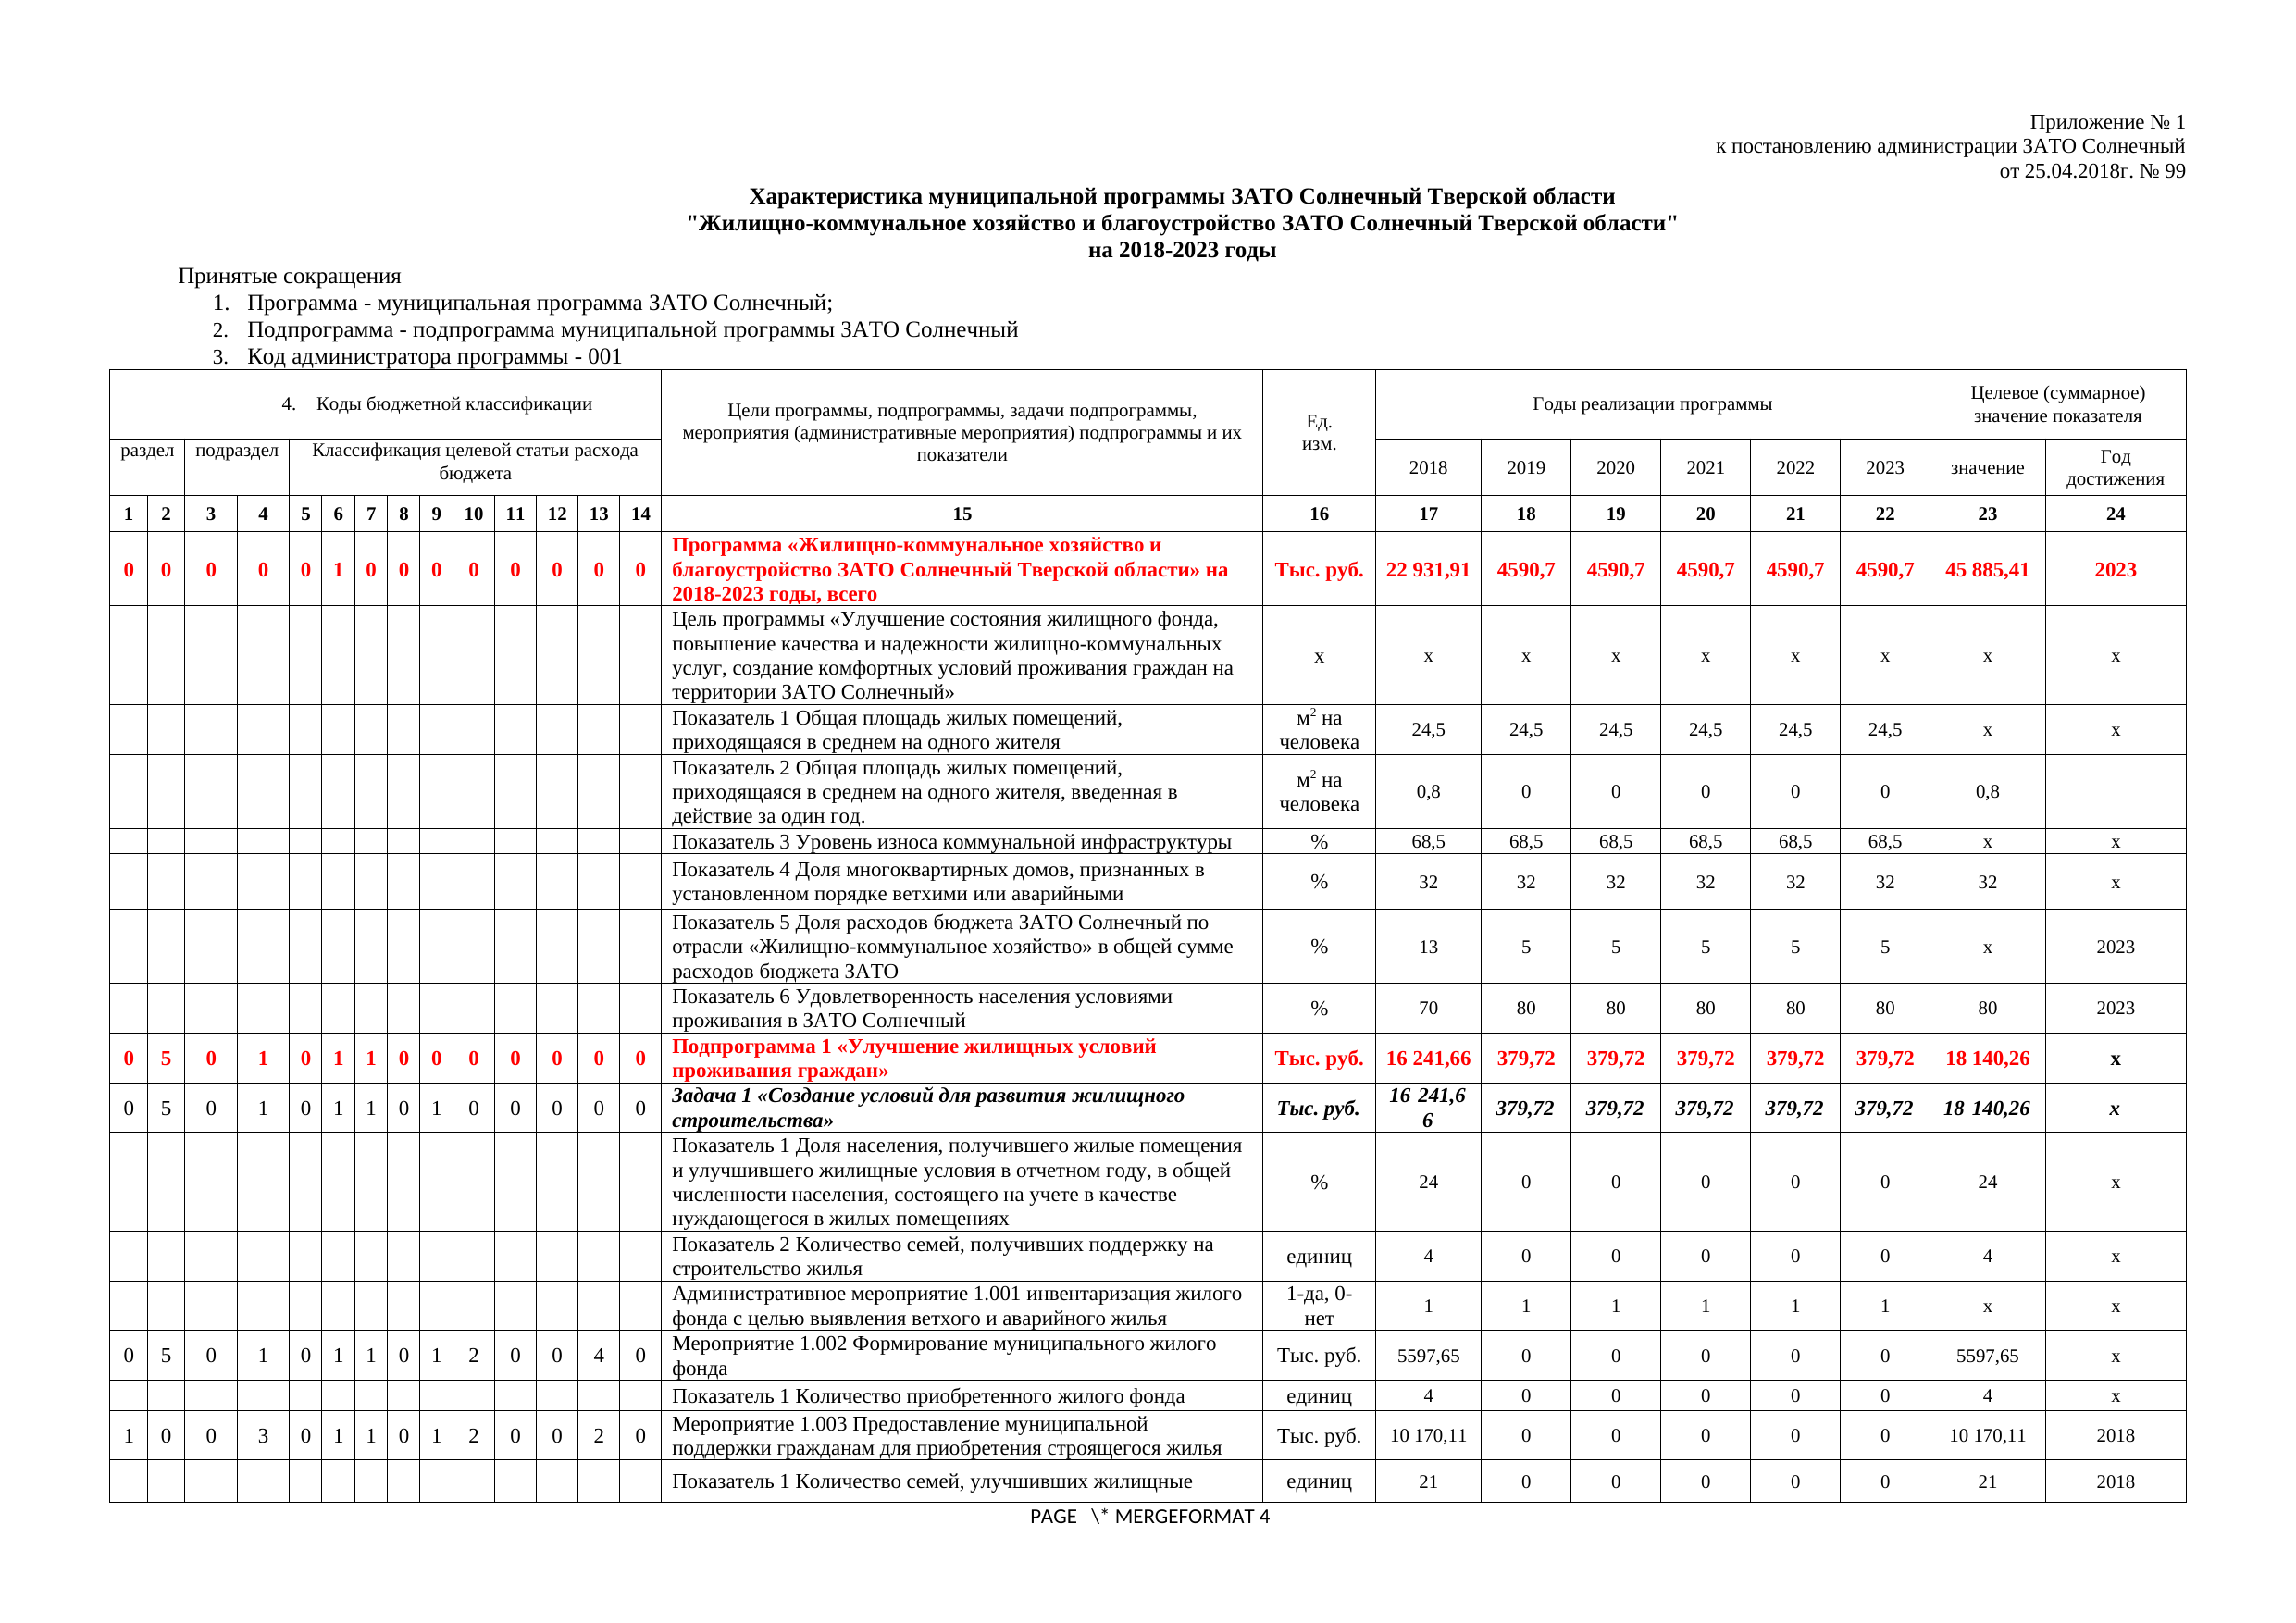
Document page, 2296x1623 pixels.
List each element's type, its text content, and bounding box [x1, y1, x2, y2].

table_cell [355, 910, 387, 983]
table_cell 4 [1376, 1381, 1481, 1409]
table_cell 0,8 [1930, 755, 2045, 828]
table_cell 0 [495, 1331, 536, 1380]
table_cell [537, 1282, 577, 1330]
table_header Целевое (суммарное) значение показателя [1930, 370, 2186, 438]
table_cell [355, 1232, 387, 1280]
table_cell 4 [238, 496, 289, 531]
table_cell 20 [1661, 496, 1750, 531]
table_cell 5 [1571, 910, 1660, 983]
table_cell значение [1930, 440, 2045, 495]
table_cell [453, 910, 494, 983]
table_cell х [2046, 854, 2186, 909]
table_cell Тыс. руб. [1263, 1411, 1375, 1459]
table_cell 32 [1661, 854, 1750, 909]
table_cell [620, 606, 661, 704]
table_cell [537, 910, 577, 983]
table_cell 68,5 [1482, 829, 1570, 853]
table_cell [148, 854, 184, 909]
table_cell 0 [148, 1411, 184, 1459]
table_cell [238, 1232, 289, 1280]
table_cell 0 [1751, 1331, 1840, 1380]
table_cell 0 [148, 532, 184, 605]
table_cell единиц [1263, 1232, 1375, 1280]
table_cell 5 [1661, 910, 1750, 983]
table_cell 80 [1841, 984, 1930, 1033]
table_cell 4590,7 [1751, 532, 1840, 605]
table_cell 2021 [1661, 440, 1750, 495]
table_cell 0 [1751, 1460, 1840, 1502]
table_cell Тыс. руб. [1263, 532, 1375, 605]
table_cell х [2046, 606, 2186, 704]
table_cell 0 [110, 1331, 147, 1380]
table_cell 0 [1751, 1232, 1840, 1280]
table_cell Тыс. руб. [1263, 1084, 1375, 1132]
table_cell 0 [1571, 1232, 1660, 1280]
table_cell 15 [662, 496, 1262, 531]
table_cell 24 [1930, 1133, 2045, 1231]
table_cell 68,5 [1751, 829, 1840, 853]
table_cell 0 [290, 1331, 321, 1380]
table_cell [185, 755, 237, 828]
table_cell [290, 755, 321, 828]
table_cell 32 [1571, 854, 1660, 909]
table_cell 4590,7 [1661, 532, 1750, 605]
table_cell м2 на человека [1263, 755, 1375, 828]
table_cell [578, 1232, 619, 1280]
table_cell [355, 829, 387, 853]
table_cell 0 [185, 1411, 237, 1459]
table_cell [537, 1232, 577, 1280]
table_cell [355, 1381, 387, 1409]
table_cell подраздел [185, 440, 289, 495]
table_cell [290, 984, 321, 1033]
table_cell [148, 606, 184, 704]
table_cell 1 [322, 1411, 354, 1459]
table_cell 32 [1482, 854, 1570, 909]
table_cell [148, 984, 184, 1033]
table_cell 10 170,11 [1376, 1411, 1481, 1459]
table_cell [453, 984, 494, 1033]
table_cell 0 [578, 1034, 619, 1082]
table_cell 379,72 [1482, 1034, 1570, 1082]
table_cell 4590,7 [1482, 532, 1570, 605]
table_cell 0 [1661, 1133, 1750, 1231]
table_cell 2023 [2046, 984, 2186, 1033]
table_cell 24,5 [1571, 705, 1660, 753]
table_cell % [1263, 854, 1375, 909]
table_cell [110, 1232, 147, 1280]
table_cell [537, 1460, 577, 1502]
table_cell [453, 854, 494, 909]
table_cell [578, 984, 619, 1033]
table_cell 1 [1376, 1282, 1481, 1330]
table_cell [495, 1282, 536, 1330]
subtitle Характеристика муниципальной программы ЗАТО Солнечный Тверской области [109, 182, 2186, 209]
table_cell [388, 606, 419, 704]
table_cell 1 [1571, 1282, 1660, 1330]
table_cell Подпрограмма 1 «Улучшение жилищных условий проживания граждан» [662, 1034, 1262, 1082]
table_cell 19 [1571, 496, 1660, 531]
table_cell 24 [2046, 496, 2186, 531]
table_cell % [1263, 1133, 1375, 1231]
table_cell [578, 1381, 619, 1409]
table_cell 32 [1930, 854, 2045, 909]
table_cell 10 170,11 [1930, 1411, 2045, 1459]
table_cell 80 [1571, 984, 1660, 1033]
table_cell Тыс. руб. [1263, 1034, 1375, 1082]
table_cell 1 [355, 1331, 387, 1380]
table_cell [290, 1460, 321, 1502]
table_cell 0 [1571, 1411, 1660, 1459]
table_cell [420, 705, 453, 753]
table_cell 0 [355, 532, 387, 605]
table_cell 1 [238, 1331, 289, 1380]
table_cell [578, 910, 619, 983]
table_cell [388, 705, 419, 753]
table_cell Административное мероприятие 1.001 инвентаризация жилого фонда с целью выявления ветхого и аварийного жилья [662, 1282, 1262, 1330]
table_cell [495, 1381, 536, 1409]
table_cell 0 [1751, 755, 1840, 828]
table_cell 24,5 [1841, 705, 1930, 753]
text к постановлению администрации ЗАТО Солнечный [628, 133, 2186, 158]
table_cell 1 [420, 1084, 453, 1132]
table_cell [185, 1232, 237, 1280]
table_cell [388, 1133, 419, 1231]
table_cell Показатель 2 Общая площадь жилых помещений, приходящаяся в среднем на одного жителя, введенная в действие за один год. [662, 755, 1262, 828]
table_cell [148, 910, 184, 983]
table_cell [322, 1460, 354, 1502]
table_cell 0 [1482, 1381, 1570, 1409]
table_cell [185, 705, 237, 753]
table_cell [110, 910, 147, 983]
table_cell [495, 829, 536, 853]
table_cell 0 [1661, 1232, 1750, 1280]
table_header Годы реализации программы [1376, 370, 1930, 438]
table_cell 2022 [1751, 440, 1840, 495]
table_cell [578, 606, 619, 704]
table_cell 0 [185, 1331, 237, 1380]
table_cell [453, 1133, 494, 1231]
table_cell 0 [495, 1084, 536, 1132]
table_cell 0 [388, 1034, 419, 1082]
table_cell 6 [322, 496, 354, 531]
table_cell [322, 1232, 354, 1280]
table_cell 0 [537, 1084, 577, 1132]
table_cell 2023 [2046, 532, 2186, 605]
table_cell 68,5 [1571, 829, 1660, 853]
table_cell [238, 755, 289, 828]
table_cell [110, 829, 147, 853]
table_cell х [1571, 606, 1660, 704]
table_cell 4590,7 [1571, 532, 1660, 605]
table_cell 379,72 [1661, 1084, 1750, 1132]
table_cell 24,5 [1751, 705, 1840, 753]
table_cell раздел [110, 440, 184, 495]
table_cell [290, 829, 321, 853]
table_cell 2 [453, 1331, 494, 1380]
table_cell [238, 829, 289, 853]
table_cell Показатель 5 Доля расходов бюджета ЗАТО Солнечный по отрасли «Жилищно-коммунальное хозяйство» в общей сумме расходов бюджета ЗАТО [662, 910, 1262, 983]
table_cell [495, 984, 536, 1033]
table_cell [322, 1133, 354, 1231]
table_cell 1 [110, 496, 147, 531]
table_cell [578, 705, 619, 753]
table_cell 1 [420, 1331, 453, 1380]
table_cell 1 [322, 1084, 354, 1132]
table_cell [388, 1282, 419, 1330]
table_cell 0 [1841, 1381, 1930, 1409]
table_cell 0 [620, 1084, 661, 1132]
table_cell х [2046, 1133, 2186, 1231]
table_cell [388, 854, 419, 909]
table_cell [453, 1460, 494, 1502]
table_cell [495, 606, 536, 704]
table_cell [290, 606, 321, 704]
table_cell [238, 1460, 289, 1502]
table_cell [620, 755, 661, 828]
table_cell Мероприятие 1.003 Предоставление муниципальной поддержки гражданам для приобретения строящегося жилья [662, 1411, 1262, 1459]
table_cell 16 [1263, 496, 1375, 531]
table_cell Показатель 6 Удовлетворенность населения условиями проживания в ЗАТО Солнечный [662, 984, 1262, 1033]
table_cell 24 [1376, 1133, 1481, 1231]
table_cell [453, 606, 494, 704]
table_cell [322, 1282, 354, 1330]
table_cell 0 [1571, 1381, 1660, 1409]
table_cell х [1482, 606, 1570, 704]
table_cell [495, 910, 536, 983]
table_cell % [1263, 829, 1375, 853]
table_cell [110, 755, 147, 828]
table_cell 24,5 [1661, 705, 1750, 753]
table_cell [185, 1381, 237, 1409]
table_cell [290, 854, 321, 909]
table_cell 4 [1930, 1381, 2045, 1409]
list Код администратора программы - 001 [212, 342, 2186, 368]
table_cell 0 [1571, 1460, 1660, 1502]
table_cell 379,72 [1751, 1084, 1840, 1132]
table_cell 4 [1376, 1232, 1481, 1280]
table_cell 13 [1376, 910, 1481, 983]
table_cell 0 [420, 1034, 453, 1082]
table_cell 0 [453, 1084, 494, 1132]
table_cell 3 [185, 496, 237, 531]
table_cell [537, 829, 577, 853]
table_cell [355, 705, 387, 753]
table_cell [185, 829, 237, 853]
table_cell 1 [1661, 1282, 1750, 1330]
table_cell 80 [1661, 984, 1750, 1033]
table_cell [420, 1232, 453, 1280]
table_cell 0 [1841, 1460, 1930, 1502]
table_cell 12 [537, 496, 577, 531]
table_cell [453, 1282, 494, 1330]
table_cell 68,5 [1661, 829, 1750, 853]
table_cell х [2046, 705, 2186, 753]
table_cell х [1376, 606, 1481, 704]
table_cell [537, 606, 577, 704]
table_cell [185, 1133, 237, 1231]
table_cell 1-да, 0-нет [1263, 1282, 1375, 1330]
table_cell 1 [110, 1411, 147, 1459]
table_cell [290, 1133, 321, 1231]
table_cell 0 [1571, 755, 1660, 828]
table_cell 5 [148, 1034, 184, 1082]
table_cell х [2046, 1331, 2186, 1380]
table_cell [453, 755, 494, 828]
table_cell [322, 755, 354, 828]
table_cell единиц [1263, 1381, 1375, 1409]
list Программа - муниципальная программа ЗАТО Солнечный; [212, 289, 2186, 316]
table_cell 0 [620, 1034, 661, 1082]
table_cell [290, 705, 321, 753]
table_cell х [1661, 606, 1750, 704]
table_cell [537, 755, 577, 828]
table_cell 5 [290, 496, 321, 531]
table_cell Мероприятие 1.002 Формирование муниципального жилого фонда [662, 1331, 1262, 1380]
table_cell [185, 910, 237, 983]
table_cell 32 [1841, 854, 1930, 909]
table_cell 1 [322, 1034, 354, 1082]
table_cell 13 [578, 496, 619, 531]
table_cell [2046, 755, 2186, 828]
table_cell [238, 910, 289, 983]
table_cell 8 [388, 496, 419, 531]
table_cell [322, 705, 354, 753]
subtitle "Жилищно-коммунальное хозяйство и благоустройство ЗАТО Солнечный Тверской области" [109, 209, 2186, 236]
table_cell [388, 829, 419, 853]
table_cell [388, 1460, 419, 1502]
table_cell 5 [1482, 910, 1570, 983]
table_cell 2 [578, 1411, 619, 1459]
table_cell [420, 910, 453, 983]
table_cell [578, 854, 619, 909]
table_cell 0 [1661, 755, 1750, 828]
table_cell [388, 984, 419, 1033]
table_cell 0 [1841, 1331, 1930, 1380]
table_cell Задача 1 «Создание условий для развития жилищного строительства» [662, 1084, 1262, 1132]
table_cell х [1930, 1282, 2045, 1330]
table_cell 379,72 [1841, 1084, 1930, 1132]
table_cell 5 [148, 1331, 184, 1380]
table_cell 379,72 [1661, 1034, 1750, 1082]
table_cell 21 [1930, 1460, 2045, 1502]
table_cell [388, 755, 419, 828]
table_cell 1 [238, 1084, 289, 1132]
table_cell [420, 854, 453, 909]
table_cell 2 [453, 1411, 494, 1459]
table_cell [322, 829, 354, 853]
table_cell [185, 854, 237, 909]
table_cell [495, 1232, 536, 1280]
table_cell [148, 1282, 184, 1330]
table_cell х [2046, 829, 2186, 853]
table_cell 0 [1661, 1381, 1750, 1409]
table_cell 5 [1751, 910, 1840, 983]
table_cell 2023 [1841, 440, 1930, 495]
table_cell 0 [1571, 1331, 1660, 1380]
table_cell [495, 1133, 536, 1231]
table_cell [355, 755, 387, 828]
table_cell [110, 1133, 147, 1231]
table_cell 0 [1661, 1411, 1750, 1459]
table_cell [420, 606, 453, 704]
table_cell 22 931,91 [1376, 532, 1481, 605]
text от 25.04.2018г. № 99 [628, 158, 2186, 182]
table_cell [185, 1460, 237, 1502]
table_cell [355, 1282, 387, 1330]
table_cell Классификация целевой статьи расхода бюджета [290, 440, 661, 495]
table_cell [620, 854, 661, 909]
table_cell 0 [420, 532, 453, 605]
table_cell [290, 1381, 321, 1409]
table_cell [420, 1133, 453, 1231]
table_cell 68,5 [1376, 829, 1481, 853]
table_cell 68,5 [1841, 829, 1930, 853]
table_cell 17 [1376, 496, 1481, 531]
table_cell 0 [290, 1034, 321, 1082]
list Подпрограмма - подпрограмма муниципальной программы ЗАТО Солнечный [212, 316, 2186, 342]
table_cell [388, 1232, 419, 1280]
table_cell 0 [185, 1034, 237, 1082]
table_cell 0 [1841, 755, 1930, 828]
text Принятые сокращения [109, 262, 2186, 289]
table_cell [453, 705, 494, 753]
table_cell х [2046, 1034, 2186, 1082]
table_cell Программа «Жилищно-коммунальное хозяйство и благоустройство ЗАТО Солнечный Тверской области» на 2018-2023 годы, всего [662, 532, 1262, 605]
table_cell х [1930, 705, 2045, 753]
table_cell [420, 755, 453, 828]
table_cell % [1263, 910, 1375, 983]
text Приложение № 1 [628, 109, 2186, 133]
table_cell 32 [1751, 854, 1840, 909]
table_cell 0 [238, 532, 289, 605]
table_cell 1 [355, 1034, 387, 1082]
table_cell [420, 1381, 453, 1409]
table_cell 4 [1930, 1232, 2045, 1280]
table_cell [620, 1381, 661, 1409]
table_cell 0 [388, 1331, 419, 1380]
table_cell 45 885,41 [1930, 532, 2045, 605]
table_cell 379,72 [1751, 1034, 1840, 1082]
table_cell 0 [1661, 1460, 1750, 1502]
table_cell [355, 984, 387, 1033]
table_cell 18 [1482, 496, 1570, 531]
table_cell 1 [355, 1084, 387, 1132]
table_cell [322, 984, 354, 1033]
table_cell 4 [578, 1331, 619, 1380]
table_cell [290, 910, 321, 983]
table_cell [185, 606, 237, 704]
table_cell Год достижения [2046, 440, 2186, 495]
table_cell 1 [1482, 1282, 1570, 1330]
table_cell 10 [453, 496, 494, 531]
table_cell [620, 910, 661, 983]
table_cell [322, 854, 354, 909]
table_cell 0 [1482, 1411, 1570, 1459]
table_cell [110, 1460, 147, 1502]
table_cell 9 [420, 496, 453, 531]
table_cell 0 [1841, 1411, 1930, 1459]
table_cell [148, 1232, 184, 1280]
table_cell 16 241,66 [1376, 1034, 1481, 1082]
table_cell [238, 854, 289, 909]
table_cell х [1930, 606, 2045, 704]
table_cell 0 [537, 1331, 577, 1380]
table_cell 16 241,66 [1376, 1084, 1481, 1132]
table_cell 0 [290, 532, 321, 605]
table_cell 0 [1841, 1232, 1930, 1280]
table_cell 0 [110, 1084, 147, 1132]
table_cell 80 [1930, 984, 2045, 1033]
table_cell 24,5 [1482, 705, 1570, 753]
table_cell [322, 910, 354, 983]
table_cell 0 [290, 1411, 321, 1459]
table_cell 18 140,26 [1930, 1084, 2045, 1132]
table_cell 0 [388, 1084, 419, 1132]
table_cell [110, 606, 147, 704]
table_cell 0 [1482, 1232, 1570, 1280]
table_cell [290, 1282, 321, 1330]
table_cell х [2046, 1084, 2186, 1132]
table_cell [578, 1282, 619, 1330]
table_cell 0 [578, 532, 619, 605]
table_cell 21 [1751, 496, 1840, 531]
table_cell [495, 755, 536, 828]
table_cell [238, 705, 289, 753]
table_cell 0 [1482, 1133, 1570, 1231]
table_cell 1 [322, 1331, 354, 1380]
table_cell 14 [620, 496, 661, 531]
table_cell Показатель 3 Уровень износа коммунальной инфраструктуры [662, 829, 1262, 853]
table_cell [238, 984, 289, 1033]
table_cell [495, 705, 536, 753]
table_cell Показатель 1 Количество приобретенного жилого фонда [662, 1381, 1262, 1409]
table_cell [290, 1232, 321, 1280]
table_cell 0 [537, 1411, 577, 1459]
table_cell 5597,65 [1930, 1331, 2045, 1380]
table_cell [420, 1282, 453, 1330]
table_cell 0 [453, 1034, 494, 1082]
table_cell Показатель 1 Общая площадь жилых помещений, приходящаяся в среднем на одного жителя [662, 705, 1262, 753]
table_cell 80 [1482, 984, 1570, 1033]
table_cell [620, 829, 661, 853]
table_cell Показатель 2 Количество семей, получивших поддержку на строительство жилья [662, 1232, 1262, 1280]
table_cell [578, 829, 619, 853]
table_cell [110, 705, 147, 753]
table_cell 0 [537, 532, 577, 605]
table_cell [620, 1232, 661, 1280]
table_cell 22 [1841, 496, 1930, 531]
table_cell 5 [1841, 910, 1930, 983]
table_cell [148, 755, 184, 828]
table_cell 7 [355, 496, 387, 531]
table_cell 0 [578, 1084, 619, 1132]
table_cell [620, 984, 661, 1033]
table_cell 0 [620, 532, 661, 605]
table_cell [148, 1460, 184, 1502]
table_cell 0 [1751, 1133, 1840, 1231]
table_cell 5597,65 [1376, 1331, 1481, 1380]
table_cell 1 [1751, 1282, 1840, 1330]
table_cell 0 [1751, 1411, 1840, 1459]
table_cell [620, 1460, 661, 1502]
table_cell 1 [355, 1411, 387, 1459]
table_cell [620, 705, 661, 753]
table_header Ед. изм. [1263, 370, 1375, 495]
table_cell [388, 910, 419, 983]
table_cell [238, 1133, 289, 1231]
table_cell 0 [110, 532, 147, 605]
table_cell 2020 [1571, 440, 1660, 495]
table_cell [578, 1460, 619, 1502]
table_cell 3 [238, 1411, 289, 1459]
table_cell 0 [388, 1411, 419, 1459]
table_cell [537, 984, 577, 1033]
table_cell [110, 854, 147, 909]
table_cell [537, 1133, 577, 1231]
table_cell 379,72 [1571, 1034, 1660, 1082]
table_cell [148, 829, 184, 853]
table_cell 70 [1376, 984, 1481, 1033]
table_cell [238, 1381, 289, 1409]
table_cell [420, 829, 453, 853]
table_cell 379,72 [1841, 1034, 1930, 1082]
table_cell [238, 1282, 289, 1330]
table_cell 0 [620, 1411, 661, 1459]
table_cell 0 [495, 1034, 536, 1082]
table_cell [148, 1133, 184, 1231]
table_cell 0 [1841, 1133, 1930, 1231]
table_cell х [2046, 1282, 2186, 1330]
table_cell 0 [495, 1411, 536, 1459]
table_cell [355, 854, 387, 909]
table_cell Показатель 4 Доля многоквартирных домов, признанных в установленном порядке ветхими или аварийными [662, 854, 1262, 909]
table_cell [420, 1460, 453, 1502]
table_cell 80 [1751, 984, 1840, 1033]
table_cell 379,72 [1571, 1084, 1660, 1132]
table_cell 23 [1930, 496, 2045, 531]
table_cell [453, 829, 494, 853]
table_cell [185, 984, 237, 1033]
table_cell [322, 1381, 354, 1409]
table_cell 0 [185, 532, 237, 605]
table_cell единиц [1263, 1460, 1375, 1502]
table_cell 21 [1376, 1460, 1481, 1502]
table_cell 24,5 [1376, 705, 1481, 753]
table_cell [110, 1282, 147, 1330]
table_header Коды бюджетной классификации [110, 370, 661, 438]
table_cell х [2046, 1232, 2186, 1280]
table_cell 1 [1841, 1282, 1930, 1330]
table_cell 18 140,26 [1930, 1034, 2045, 1082]
table_cell 0 [495, 532, 536, 605]
table_cell х [1930, 829, 2045, 853]
table_cell 0 [453, 532, 494, 605]
table_cell 0 [185, 1084, 237, 1132]
table_cell [495, 854, 536, 909]
table_cell [495, 1460, 536, 1502]
table_cell 0 [110, 1034, 147, 1082]
table_cell м2 на человека [1263, 705, 1375, 753]
table_cell х [1841, 606, 1930, 704]
table_cell 0 [1751, 1381, 1840, 1409]
table_cell х [2046, 1381, 2186, 1409]
table_cell 32 [1376, 854, 1481, 909]
table_cell 4590,7 [1841, 532, 1930, 605]
table_cell [355, 1460, 387, 1502]
table_cell [185, 1282, 237, 1330]
table_cell 2019 [1482, 440, 1570, 495]
table_cell [578, 1133, 619, 1231]
table_cell [148, 1381, 184, 1409]
table_cell [453, 1232, 494, 1280]
table_cell 1 [238, 1034, 289, 1082]
table_cell 2018 [1376, 440, 1481, 495]
table_cell Показатель 1 Доля населения, получившего жилые помещения и улучшившего жилищные условия в отчетном году, в общей численности населения, состоящего на учете в качестве нуждающегося в жилых помещениях [662, 1133, 1262, 1231]
table_cell 1 [420, 1411, 453, 1459]
table_cell 1 [322, 532, 354, 605]
table_cell 0 [620, 1331, 661, 1380]
table_cell Тыс. руб. [1263, 1331, 1375, 1380]
table_cell 11 [495, 496, 536, 531]
table_cell [388, 1381, 419, 1409]
table_cell 0 [388, 532, 419, 605]
subtitle на 2018-2023 годы [109, 236, 2186, 262]
table_cell [578, 755, 619, 828]
table_cell [355, 606, 387, 704]
table_cell 0 [290, 1084, 321, 1132]
table_cell Цель программы «Улучшение состояния жилищного фонда, повышение качества и надежности жилищно-коммунальных услуг, создание комфортных условий проживания граждан на территории ЗАТО Солнечный» [662, 606, 1262, 704]
table_cell [322, 606, 354, 704]
table_cell 0 [537, 1034, 577, 1082]
table_cell 0 [1482, 1331, 1570, 1380]
table_cell 2018 [2046, 1460, 2186, 1502]
table_cell [110, 984, 147, 1033]
table_cell [453, 1381, 494, 1409]
table_cell [537, 854, 577, 909]
table_cell [238, 606, 289, 704]
table_cell 0 [1482, 755, 1570, 828]
table_cell 0,8 [1376, 755, 1481, 828]
table_cell % [1263, 984, 1375, 1033]
table_cell [420, 984, 453, 1033]
table_cell 5 [148, 1084, 184, 1132]
table_header Цели программы, подпрограммы, задачи подпрограммы, мероприятия (административные мероприятия) подпрограммы и их показатели [662, 370, 1262, 495]
table_cell 0 [1661, 1331, 1750, 1380]
table_cell 0 [1571, 1133, 1660, 1231]
table_cell 0 [1482, 1460, 1570, 1502]
table_cell 2023 [2046, 910, 2186, 983]
table_cell [355, 1133, 387, 1231]
table_cell [110, 1381, 147, 1409]
table_cell 2018 [2046, 1411, 2186, 1459]
table_cell х [1751, 606, 1840, 704]
table_cell 2 [148, 496, 184, 531]
table_cell [537, 705, 577, 753]
table_cell [620, 1133, 661, 1231]
table_cell х [1930, 910, 2045, 983]
table_cell [537, 1381, 577, 1409]
table_cell [620, 1282, 661, 1330]
table_cell [148, 705, 184, 753]
table_cell х [1263, 606, 1375, 704]
table_cell 379,72 [1482, 1084, 1570, 1132]
